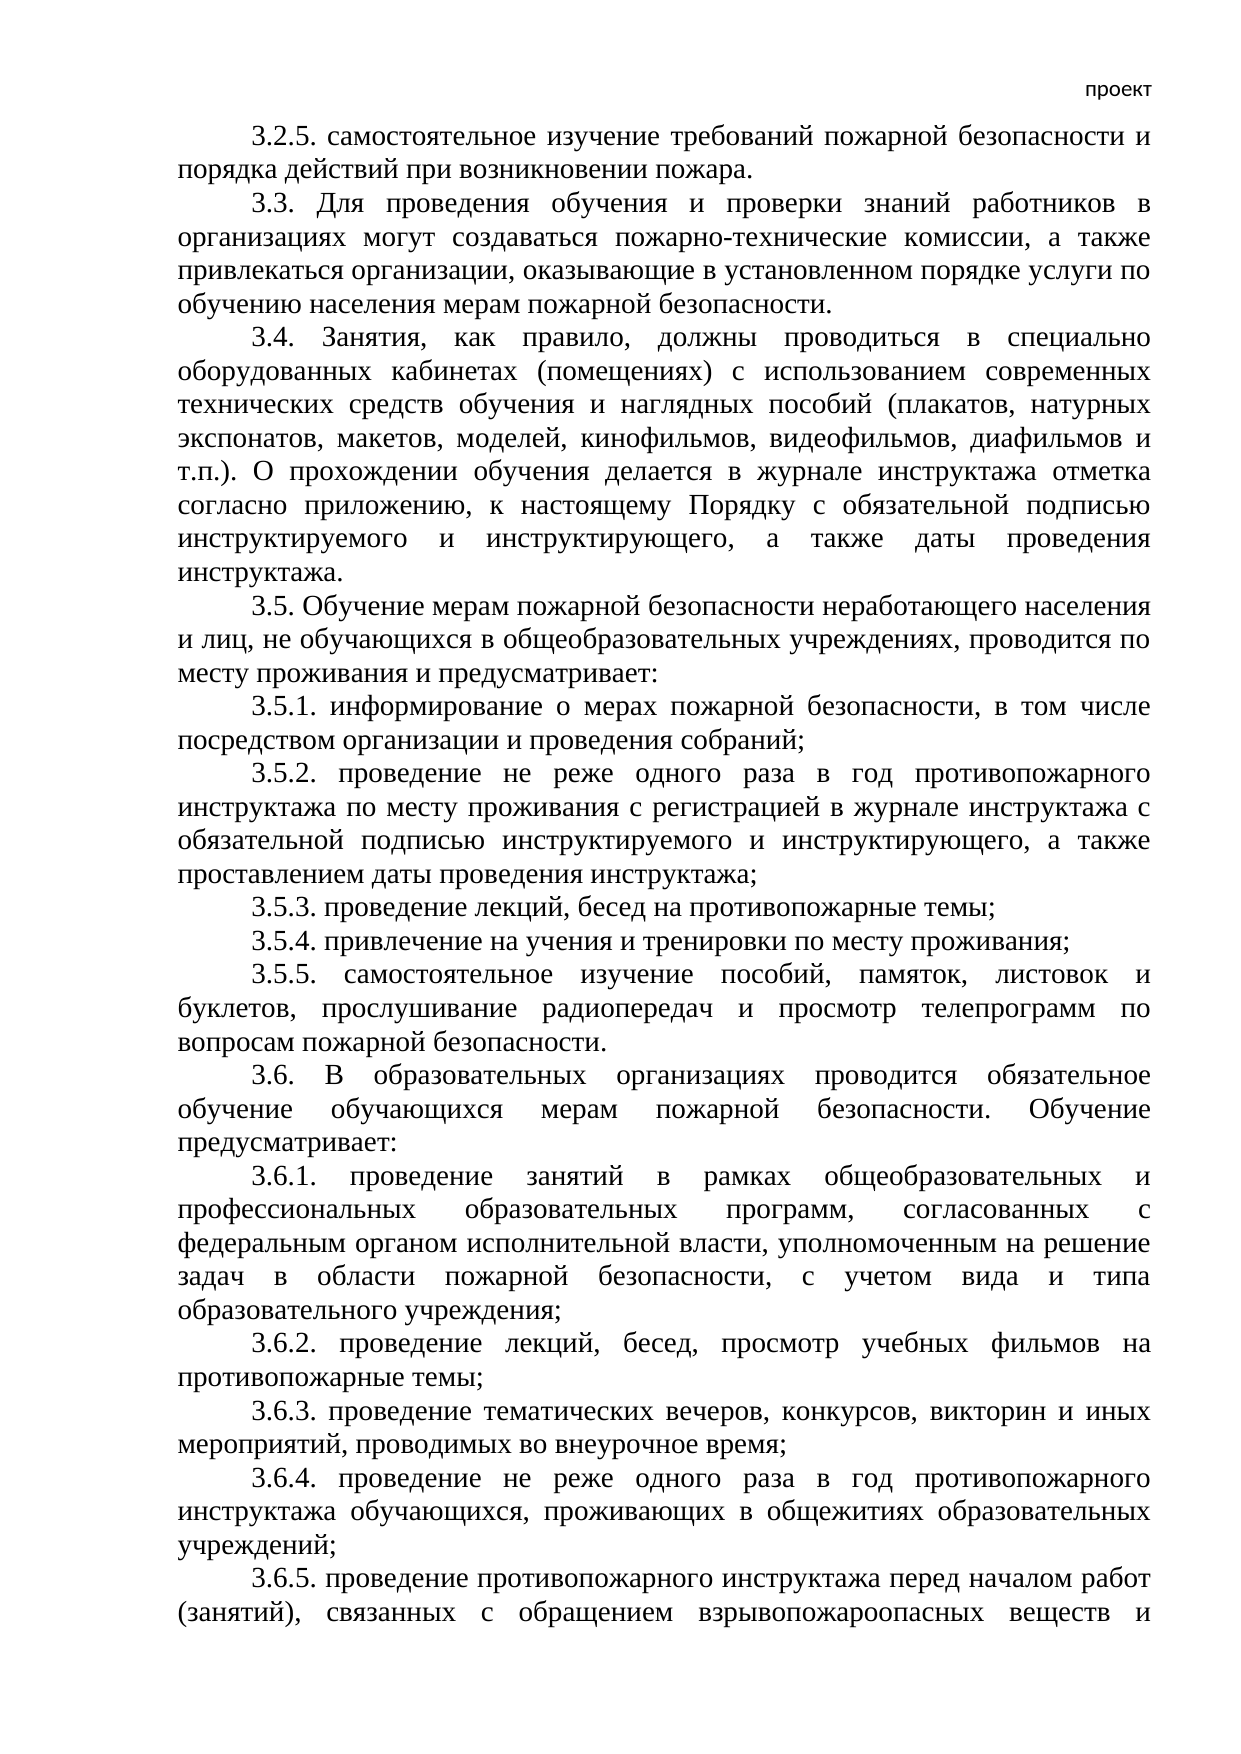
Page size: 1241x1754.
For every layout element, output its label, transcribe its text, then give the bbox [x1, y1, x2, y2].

text 3.6. В образовательных организациях проводится обязательное обучение обучающихся мерам пожарной безопасности. Обучение предусматривает: [177, 1057, 1152, 1158]
text 3.5.4. привлечение на учения и тренировки по месту проживания; [177, 923, 1152, 957]
text 3.4. Занятия, как правило, должны проводиться в специально оборудованных кабинетах (помещениях) с использованием современных технических средств обучения и наглядных пособий (плакатов, натурных экспонатов, макетов, моделей, кинофильмов, видеофильмов, диафильмов и т.п.). О прохождении обучения делается в журнале инструктажа отметка согласно приложению, к настоящему Порядку с обязательной подписью инструктируемого и инструктирующего, а также даты проведения инструктажа. [177, 319, 1152, 588]
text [177, 1560, 1152, 1627]
text 3.5.3. проведение лекций, бесед на противопожарные темы; [177, 889, 1152, 923]
text 3.5.2. проведение не реже одного раза в год противопожарного инструктажа по месту проживания с регистрацией в журнале инструктажа с обязательной подписью инструктируемого и инструктирующего, а также проставлением даты проведения инструктажа; [177, 755, 1152, 889]
text 3.6.4. проведение не реже одного раза в год противопожарного инструктажа обучающихся, проживающих в общежитиях образовательных учреждений; [177, 1460, 1152, 1560]
text 3.5.5. самостоятельное изучение пособий, памяток, листовок и буклетов, прослушивание радиопередач и просмотр телепрограмм по вопросам пожарной безопасности. [177, 957, 1152, 1057]
text 3.6.1. проведение занятий в рамках общеобразовательных и профессиональных образовательных программ, согласованных с федеральным органом исполнительной власти, уполномоченным на решение задач в области пожарной безопасности, с учетом вида и типа образовательного учреждения; [177, 1158, 1152, 1326]
text 3.2.5. самостоятельное изучение требований пожарной безопасности и порядка действий при возникновении пожара. [177, 118, 1152, 185]
text 3.6.3. проведение тематических вечеров, конкурсов, викторин и иных мероприятий, проводимых во внеурочное время; [177, 1393, 1152, 1460]
text 3.6.2. проведение лекций, бесед, просмотр учебных фильмов на противопожарные темы; [177, 1326, 1152, 1393]
text 3.5.1. информирование о мерах пожарной безопасности, в том числе посредством организации и проведения собраний; [177, 688, 1152, 755]
text 3.5. Обучение мерам пожарной безопасности неработающего населения и лиц, не обучающихся в общеобразовательных учреждениях, проводится по месту проживания и предусматривает: [177, 588, 1152, 688]
text 3.3. Для проведения обучения и проверки знаний работников в организациях могут создаваться пожарно-технические комиссии, а также привлекаться организации, оказывающие в установленном порядке услуги по обучению населения мерам пожарной безопасности. [177, 185, 1152, 319]
